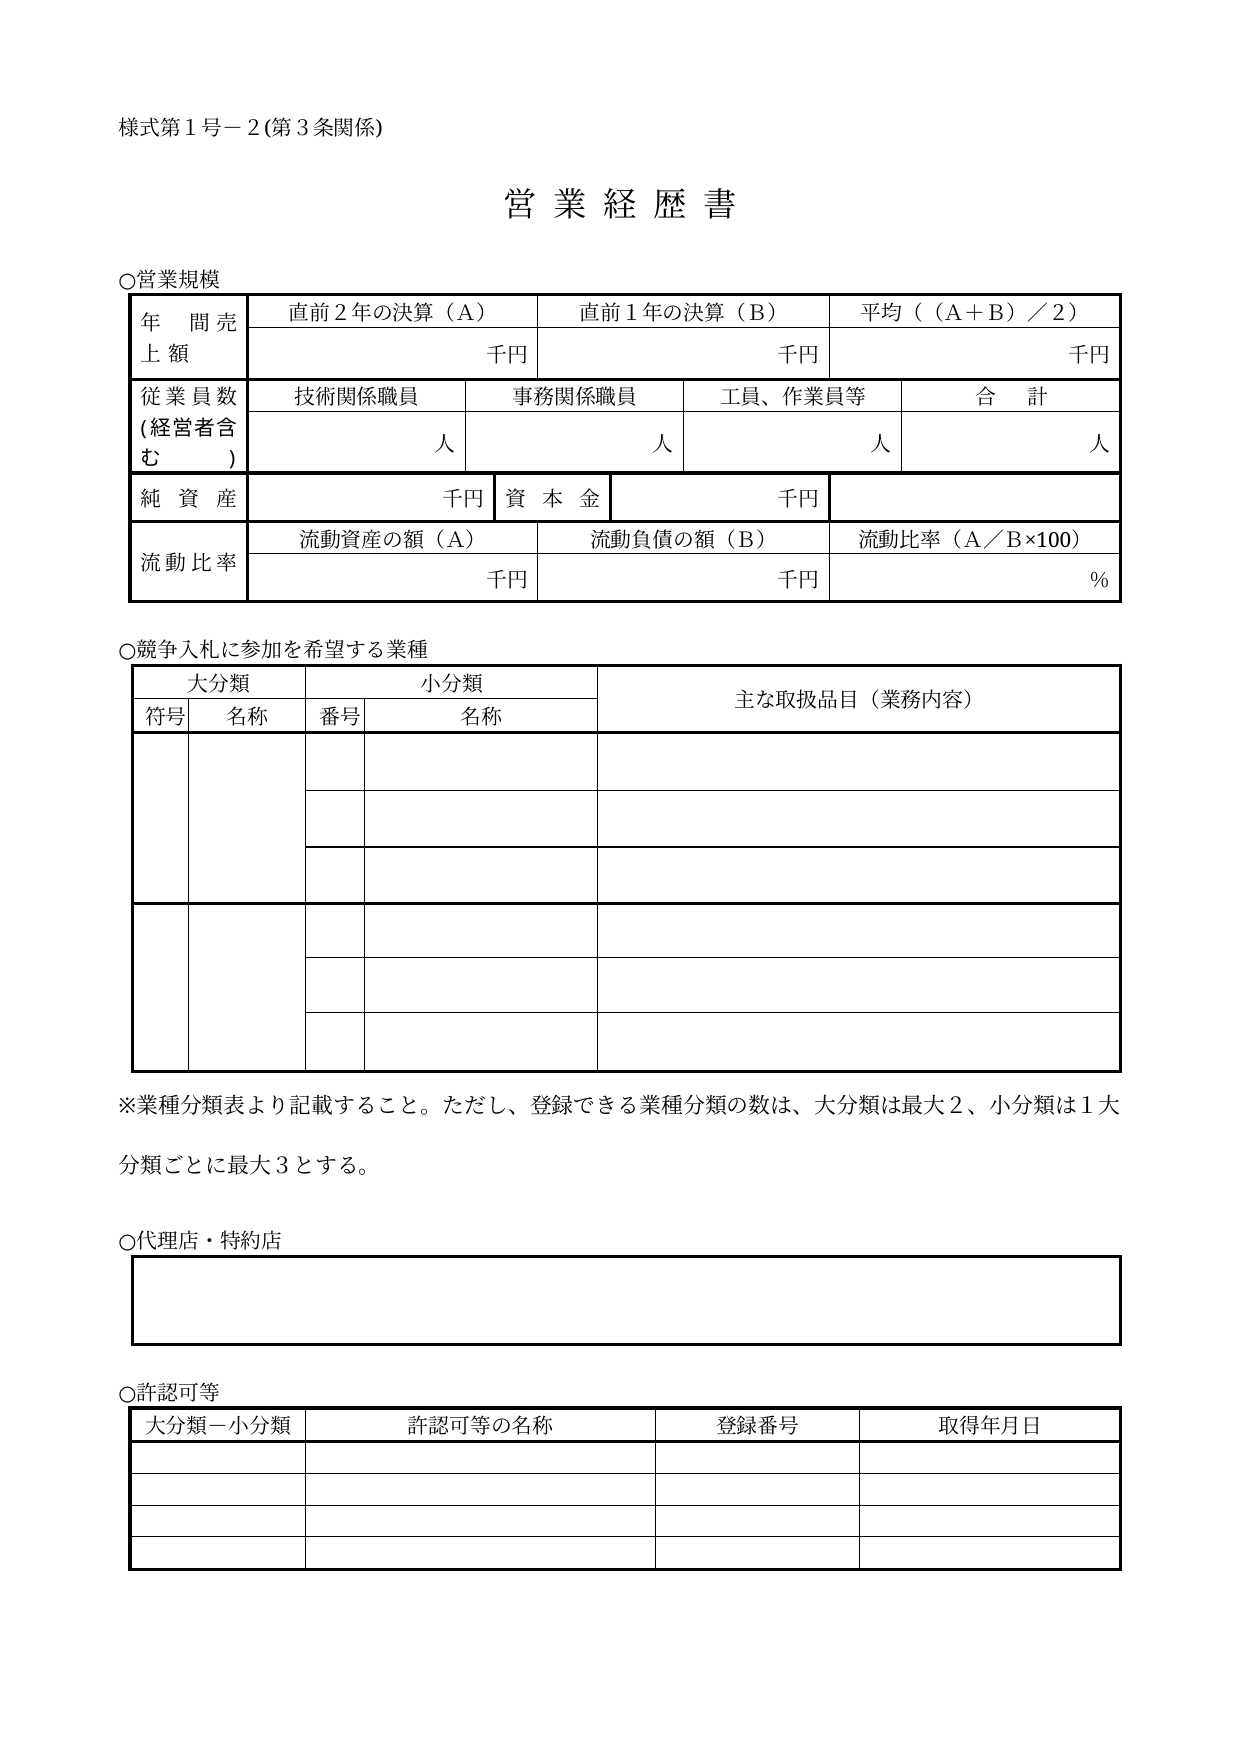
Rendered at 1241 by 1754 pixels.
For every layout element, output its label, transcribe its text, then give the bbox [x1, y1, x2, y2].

table_cell 流動資産の額（Ａ） [249, 523, 537, 553]
table_header 取得年月日 [860, 1410, 1119, 1440]
table_header 登録番号 [656, 1410, 859, 1440]
text 営業経歴書 [118, 172, 1122, 233]
table_header 小分類 [306, 667, 597, 697]
table_cell 人 [249, 412, 465, 471]
table_cell [134, 734, 188, 902]
table_cell [598, 848, 1119, 902]
table_cell [306, 1537, 655, 1567]
table_cell 人 [902, 412, 1119, 471]
table_cell [365, 905, 597, 957]
table_cell [365, 791, 597, 846]
table_cell [306, 1474, 655, 1505]
table_cell 千円 [612, 475, 828, 520]
table_header 主な取扱品目（業務内容） [598, 667, 1119, 731]
text ○許認可等 [118, 1376, 1122, 1406]
table_cell [656, 1537, 859, 1567]
table_cell [189, 905, 305, 1070]
table_cell [656, 1443, 859, 1473]
table_cell [860, 1443, 1119, 1473]
table_header 直前１年の決算（Ｂ） [538, 296, 829, 327]
table_cell [306, 905, 364, 957]
table_cell [598, 791, 1119, 846]
table_cell [189, 734, 305, 902]
table_cell 千円 [538, 328, 829, 377]
table_cell [365, 734, 597, 790]
table_cell [306, 1506, 655, 1536]
table_cell [365, 958, 597, 1012]
table_header 大分類－小分類 [132, 1410, 305, 1440]
table_cell [132, 1537, 305, 1567]
table_cell 合計 [902, 381, 1119, 411]
table_cell 事務関係職員 [466, 381, 683, 411]
table_cell [132, 1474, 305, 1505]
table_cell 純資産 [132, 475, 246, 520]
table_cell [860, 1537, 1119, 1567]
table_cell 番号 [306, 699, 364, 731]
table_cell [598, 958, 1119, 1012]
table_cell [831, 475, 1119, 520]
table_cell [365, 1013, 597, 1070]
table_cell 符号 [134, 699, 188, 731]
table_cell [132, 1443, 305, 1473]
text ※業種分類表より記載すること。ただし、登録できる業種分類の数は、大分類は最大２、小分類は１大分類ごとに最大３とする。 [118, 1073, 1122, 1194]
table_cell [860, 1506, 1119, 1536]
table_cell 千円 [538, 554, 829, 600]
table_cell 名称 [189, 699, 305, 731]
table_header 平均（（Ａ＋Ｂ）／２） [830, 296, 1119, 327]
table_cell 千円 [249, 475, 493, 520]
text 様式第１号－２(第３条関係) [118, 111, 1122, 142]
table_cell 千円 [249, 554, 537, 600]
table_cell [598, 905, 1119, 957]
text ○代理店・特約店 [118, 1225, 1122, 1255]
table_cell 千円 [249, 328, 537, 377]
table_header [134, 1258, 1119, 1343]
table_cell 従業員数 (経営者含む) [132, 381, 246, 471]
table_header 直前２年の決算（Ａ） [249, 296, 537, 327]
table_cell 千円 [830, 328, 1119, 377]
table_cell [306, 1443, 655, 1473]
table_cell [306, 958, 364, 1012]
table_cell 流動負債の額（Ｂ） [538, 523, 829, 553]
table_cell 流動比率 [132, 523, 246, 600]
table_cell 人 [466, 412, 683, 471]
table_cell [656, 1474, 859, 1505]
table_cell [306, 734, 364, 790]
table_cell [306, 791, 364, 846]
table_header 大分類 [134, 667, 305, 697]
table_cell [306, 1013, 364, 1070]
text ○競争入札に参加を希望する業種 [118, 634, 1122, 664]
table_cell 技術関係職員 [249, 381, 465, 411]
text ○営業規模 [118, 263, 1122, 293]
table_cell [598, 1013, 1119, 1070]
table_cell 名称 [365, 699, 597, 731]
table_cell 資本金 [496, 475, 609, 520]
table_cell [365, 848, 597, 902]
table_cell [132, 1506, 305, 1536]
table_header 許認可等の名称 [306, 1410, 655, 1440]
table_cell [306, 848, 364, 902]
table_cell [598, 734, 1119, 790]
table_cell [656, 1506, 859, 1536]
table_cell ％ [830, 554, 1119, 600]
table_cell [134, 905, 188, 1070]
table_cell 工員、作業員等 [684, 381, 901, 411]
table_cell 人 [684, 412, 901, 471]
table_cell [860, 1474, 1119, 1505]
table_header 年間売上額 [132, 296, 246, 377]
table_cell 流動比率（Ａ／Ｂ×100） [830, 523, 1119, 553]
